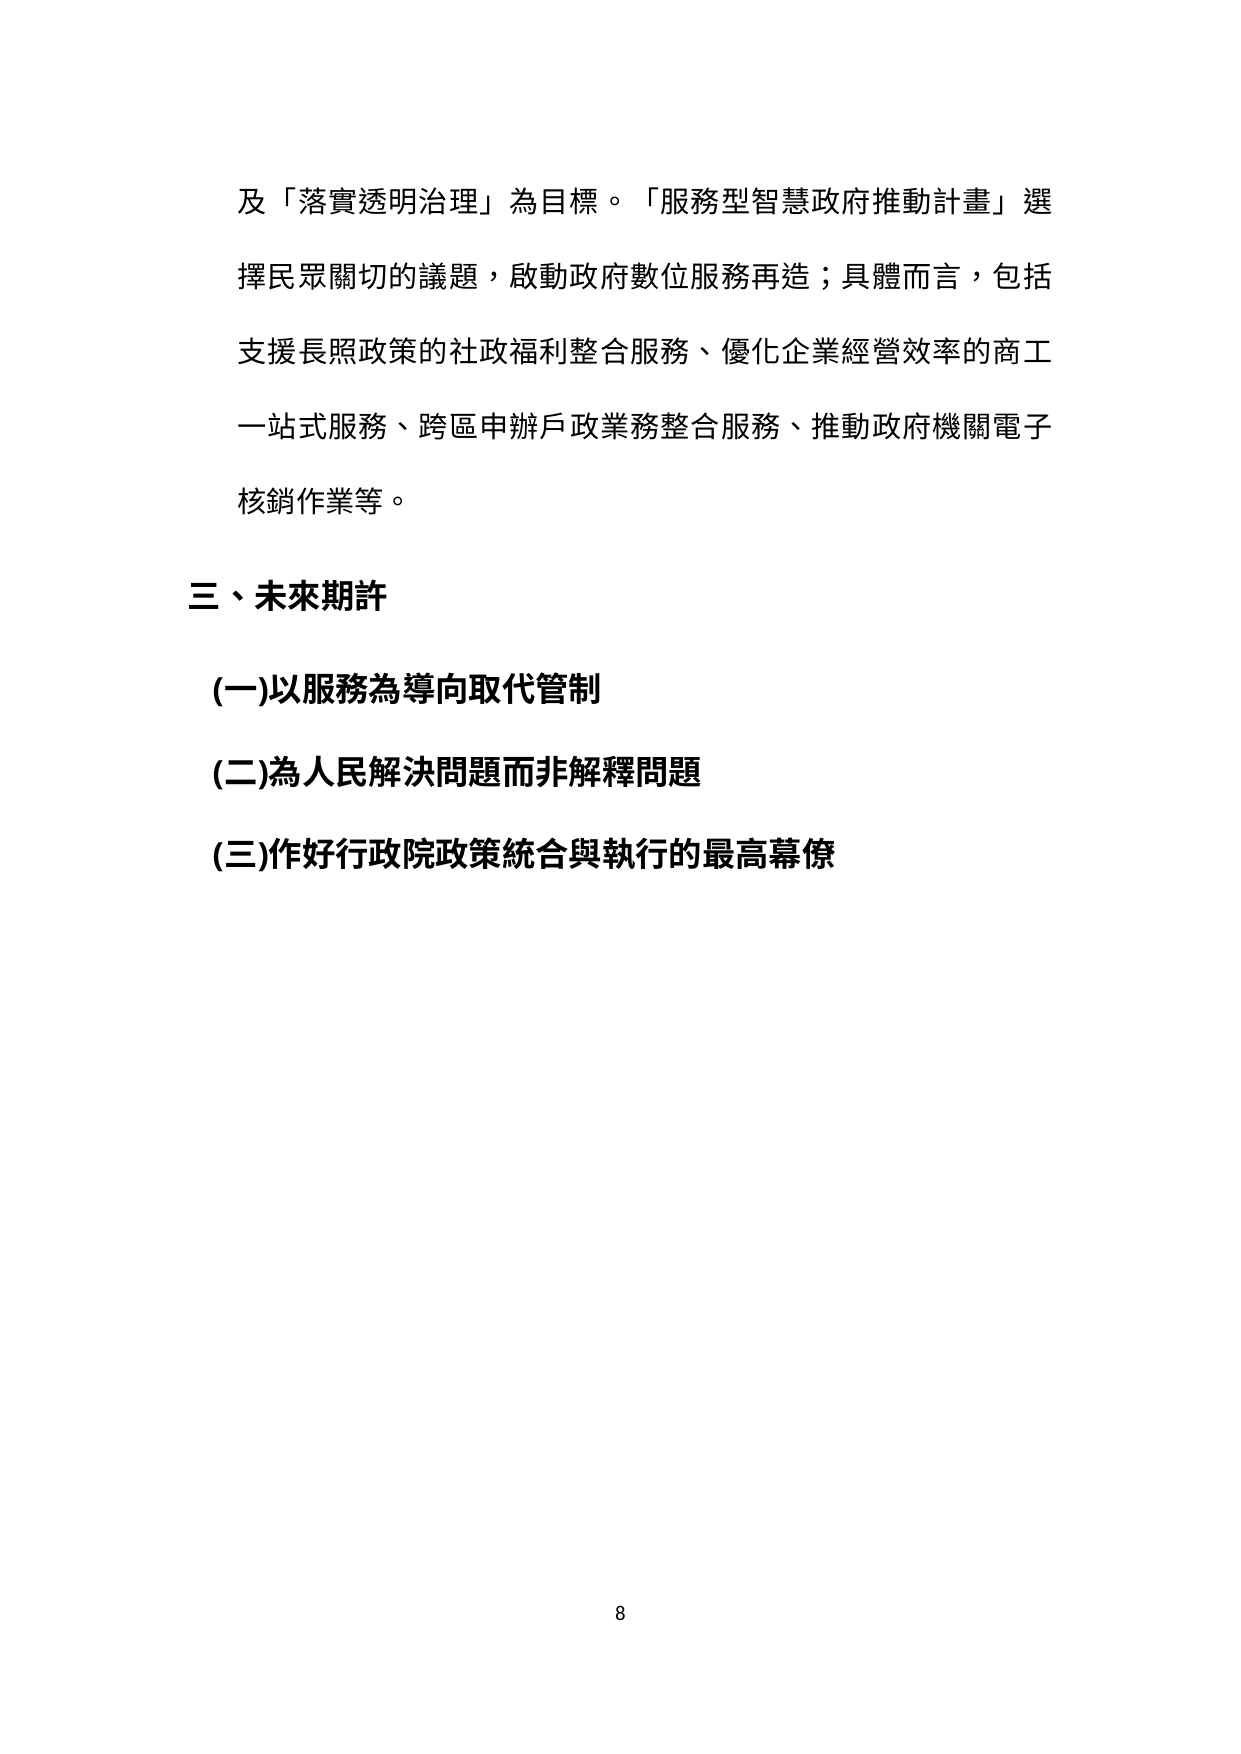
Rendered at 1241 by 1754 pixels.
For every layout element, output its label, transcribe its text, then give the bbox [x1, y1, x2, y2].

list (一)以服務為導向取代管制 [212, 650, 1053, 725]
text 三、未來期許 [187, 556, 1053, 631]
list (二)為人民解決問題而非解釋問題 [212, 732, 1053, 807]
list (三)作好行政院政策統合與執行的最高幕僚 [212, 815, 1053, 890]
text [237, 162, 1053, 537]
